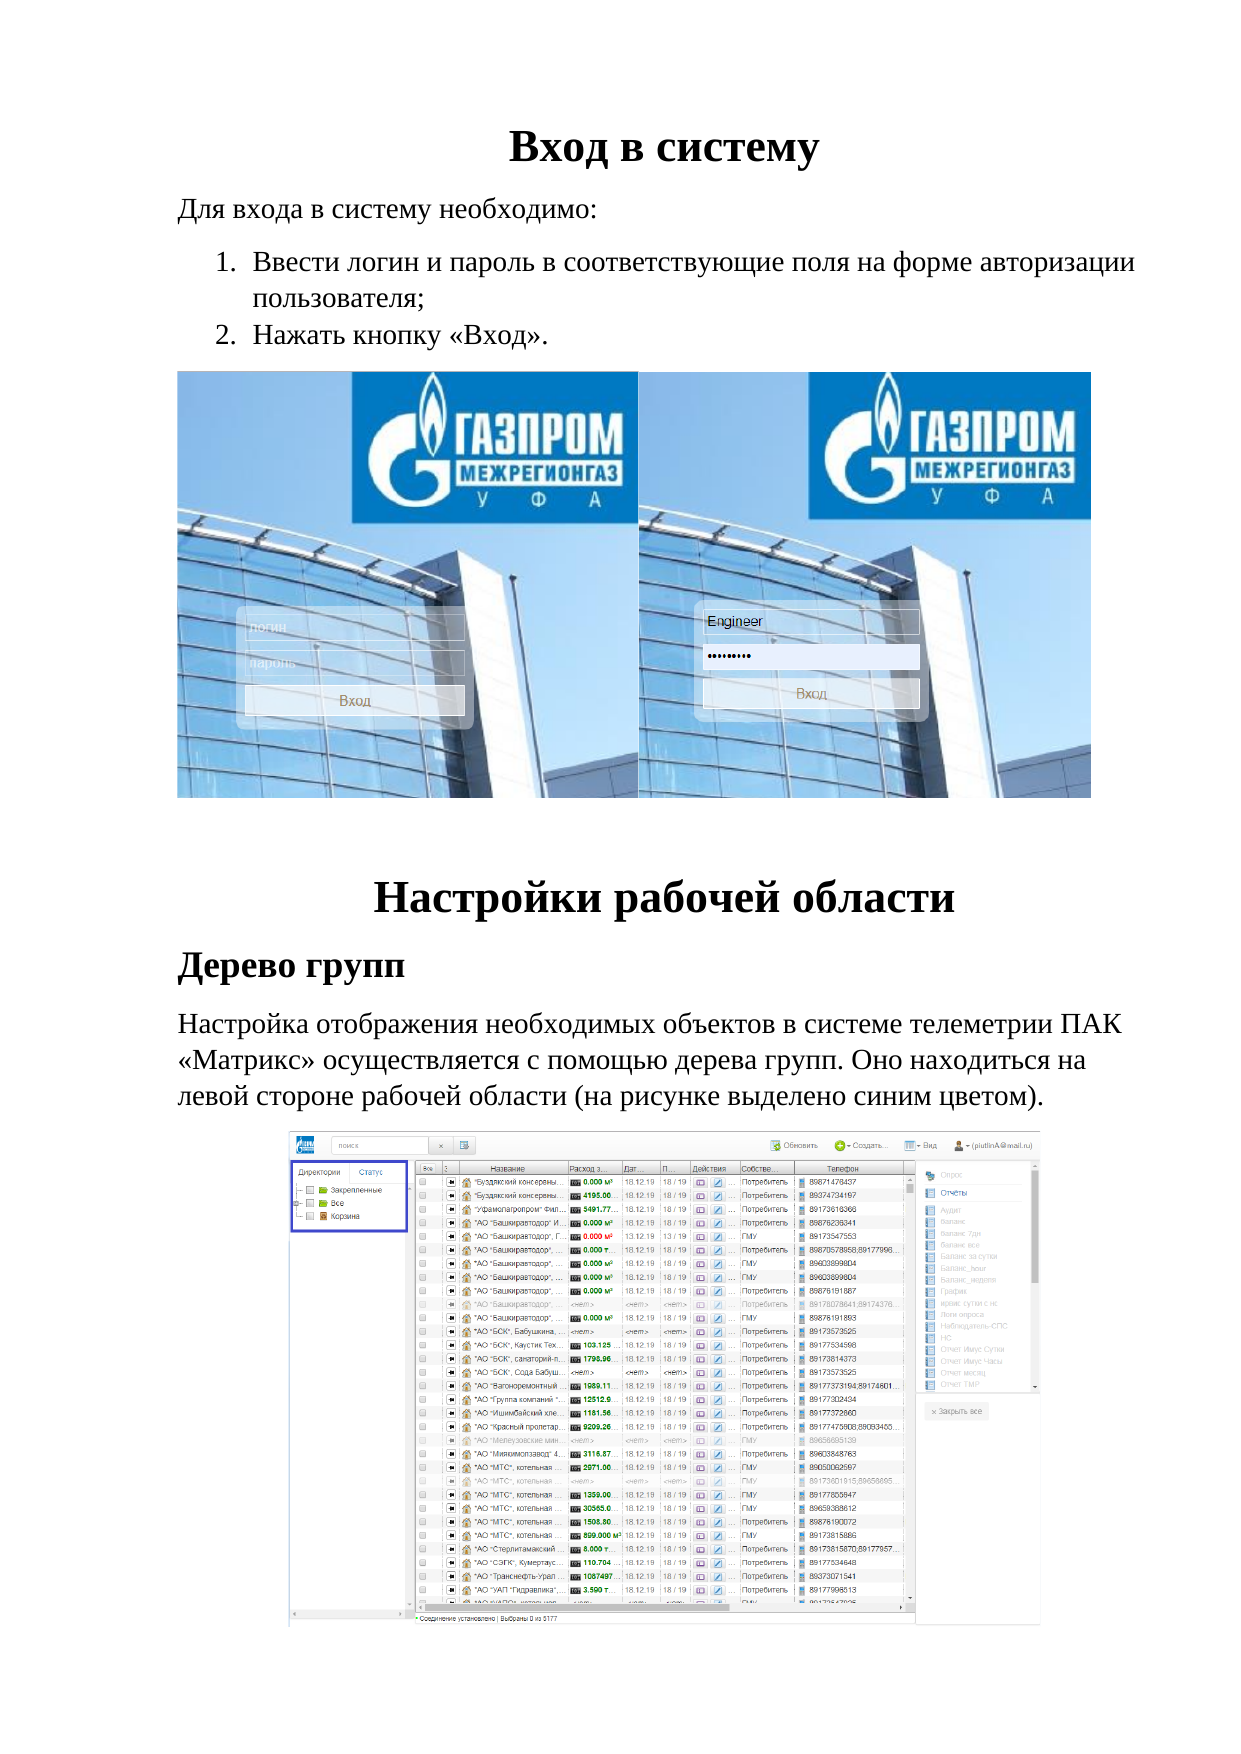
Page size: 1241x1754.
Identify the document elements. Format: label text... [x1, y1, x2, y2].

text Для входа в систему необходимо: [177, 192, 1152, 225]
list Нажать кнопку «Вход». [215, 317, 1152, 350]
text Вход в систему [177, 118, 1152, 171]
picture [177, 369, 1092, 798]
picture [288, 1131, 1041, 1627]
text Настройки рабочей области [177, 869, 1152, 922]
text Дерево групп [177, 943, 1152, 986]
text Настройка отображения необходимых объектов в системе телеметрии ПАК «Матрикс» осуществляется с помощью дерева групп. Оно находиться на левой стороне рабочей области (на рисунке выделено синим цветом). [177, 1006, 1152, 1112]
list Ввести логин и пароль в соответствующие поля на форме авторизации пользователя; [215, 244, 1152, 314]
